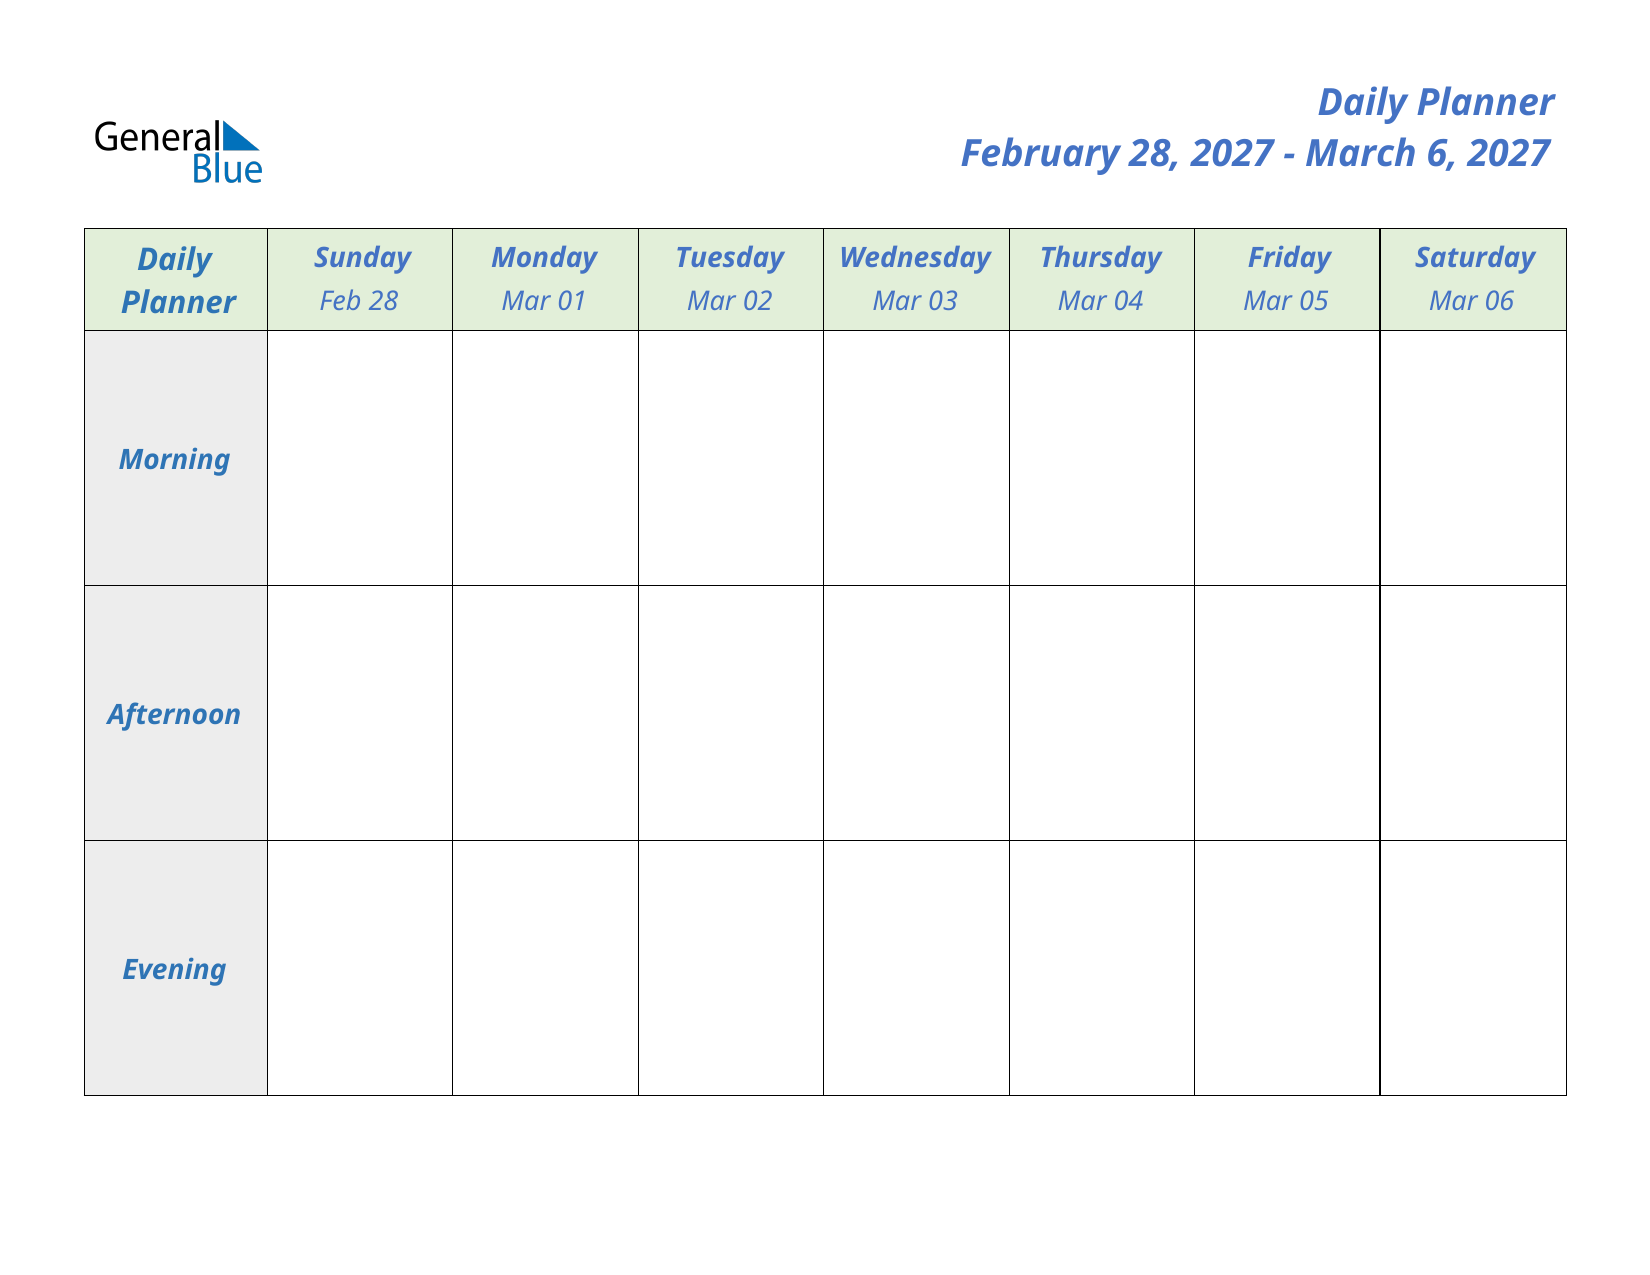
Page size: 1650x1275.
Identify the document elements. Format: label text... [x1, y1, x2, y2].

table_cell Monday Mar 01 [453, 229, 638, 330]
table_cell [1195, 841, 1379, 1095]
table_cell [453, 586, 638, 840]
table_header Daily Planner February 28, 2027 - March 6, 2027 [268, 75, 1566, 228]
table_cell Thursday Mar 04 [1010, 229, 1194, 330]
table_cell [268, 841, 452, 1095]
table_cell Morning [85, 331, 267, 585]
table_cell [268, 586, 452, 840]
table_cell [1195, 331, 1379, 585]
table_cell [824, 331, 1009, 585]
table_cell Afternoon [85, 586, 267, 840]
table_cell [824, 586, 1009, 840]
picture [95, 120, 262, 183]
table_cell [639, 331, 823, 585]
table_cell Sunday Feb 28 [268, 229, 452, 330]
table_cell Saturday Mar 06 [1381, 229, 1566, 330]
table_cell Friday Mar 05 [1195, 229, 1379, 330]
table_cell [1381, 331, 1566, 585]
table_cell [639, 841, 823, 1095]
table_cell [268, 331, 452, 585]
table_cell [1381, 586, 1566, 840]
table_cell Daily Planner [85, 229, 267, 330]
table_header [84, 75, 267, 228]
table_cell Evening [85, 841, 267, 1095]
table_cell [453, 841, 638, 1095]
table_cell [453, 331, 638, 585]
table_cell [1381, 841, 1566, 1095]
table_cell [1010, 841, 1194, 1095]
table_cell [824, 841, 1009, 1095]
table_cell Wednesday Mar 03 [824, 229, 1009, 330]
table_cell [1195, 586, 1379, 840]
table_cell [1010, 586, 1194, 840]
table_cell [639, 586, 823, 840]
table_cell Tuesday Mar 02 [639, 229, 823, 330]
table_cell [1010, 331, 1194, 585]
